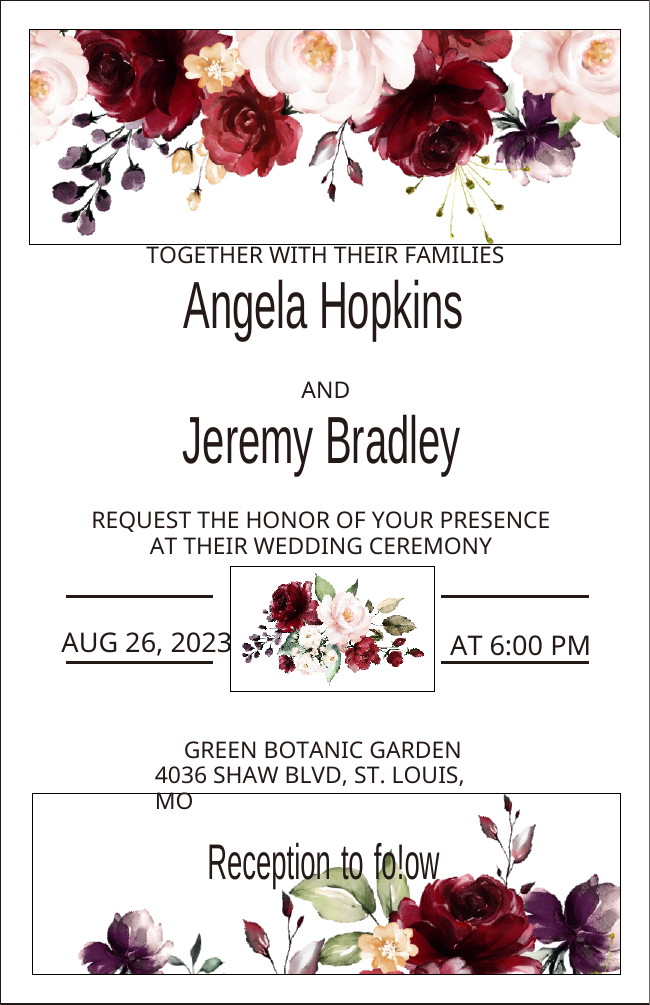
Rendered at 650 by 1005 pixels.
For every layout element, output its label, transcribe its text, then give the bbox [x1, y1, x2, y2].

text REQUEST THE HONOR OF YOUR PRESENCE AT THEIR WEDDING CEREMONY [91, 508, 558, 559]
picture [231, 663, 434, 691]
picture [33, 794, 620, 974]
text Reception to fo!ow [207, 833, 593, 890]
text GREEN BOTANIC GARDEN 4036 SHAW BLVD, ST. LOUIS, MO [154, 738, 495, 814]
text AUG 26, 2023 AT 6:00 PM [61, 624, 593, 663]
subtitle Jeremy Bradley [50, 405, 593, 479]
subtitle Angela Hopkins [53, 271, 593, 343]
picture [30, 30, 620, 244]
picture [231, 567, 434, 624]
text TOGETHER WITH THEIR FAMILIES [57, 239, 593, 271]
text AND [58, 373, 593, 405]
